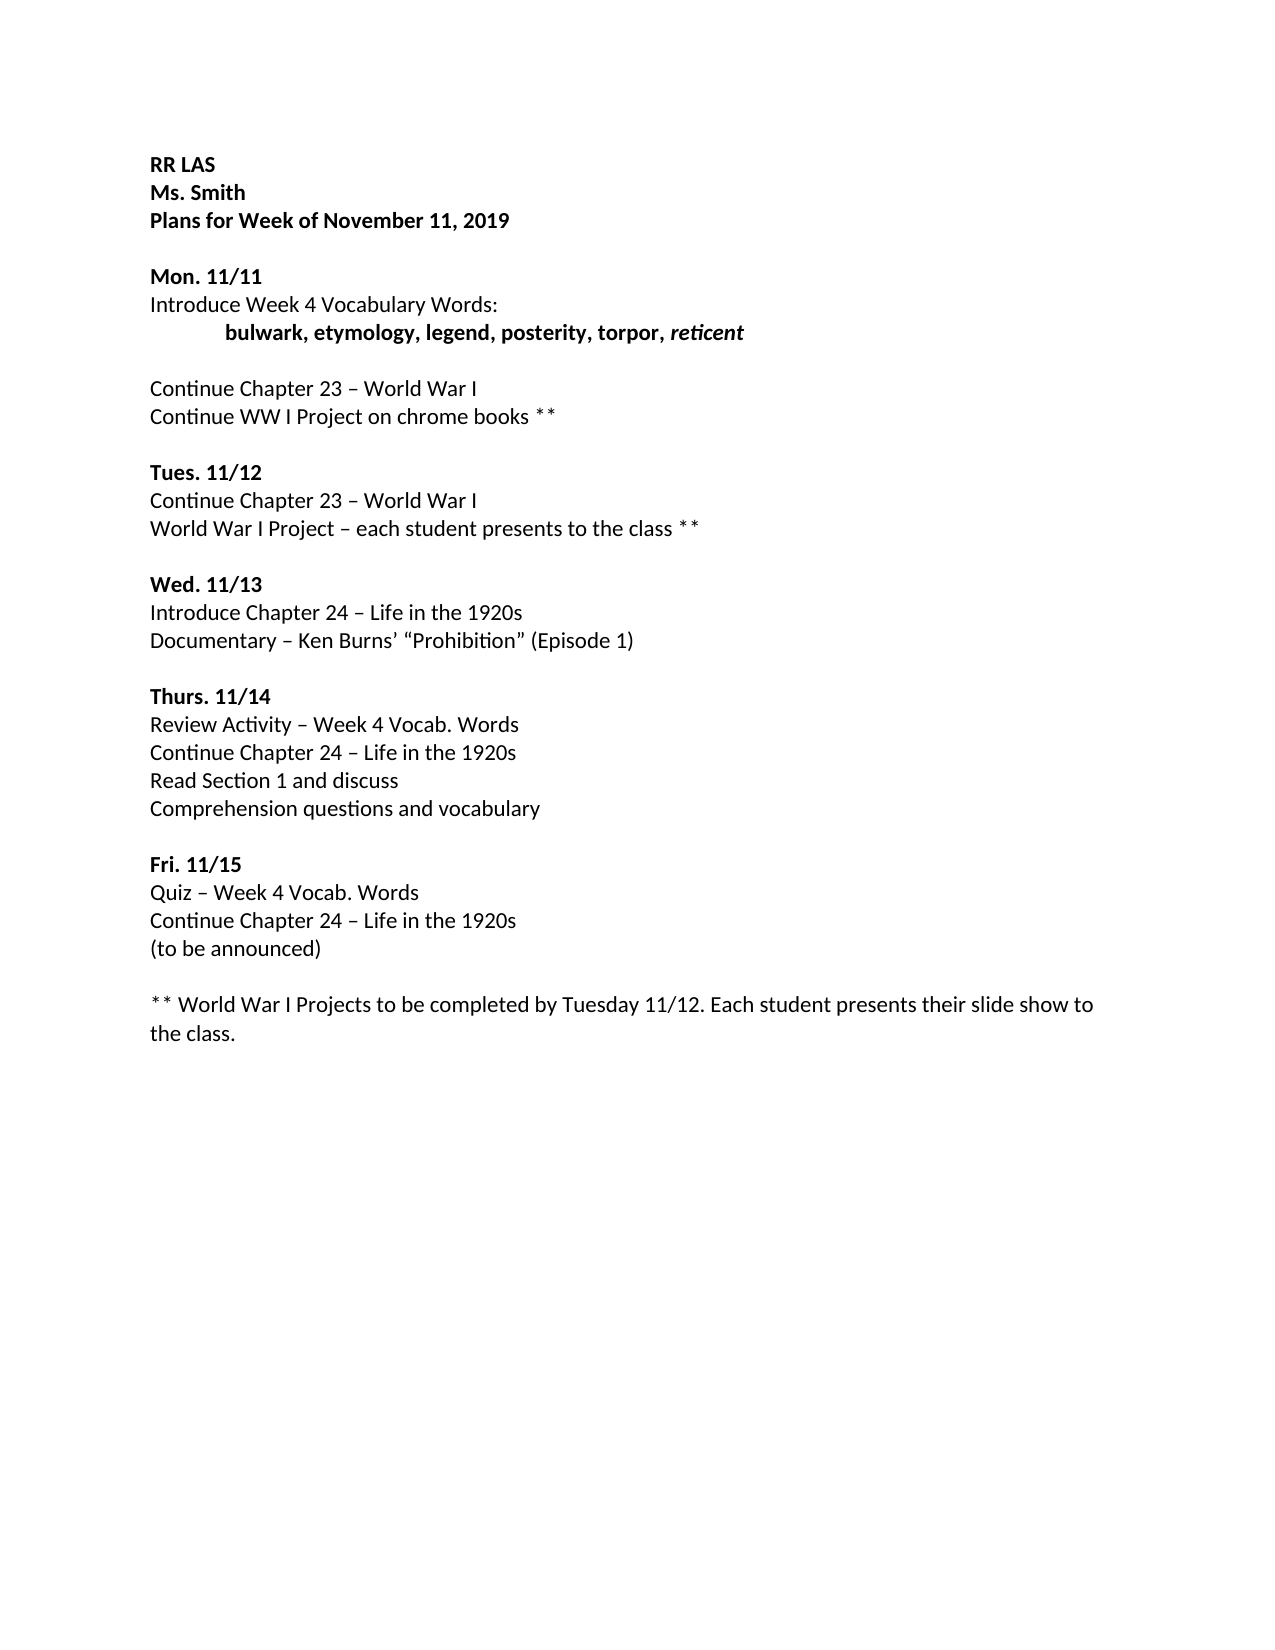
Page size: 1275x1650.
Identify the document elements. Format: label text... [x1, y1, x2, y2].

text Introduce Chapter 24 – Life in the 1920s [150, 598, 1125, 626]
text Plans for Week of November 11, 2019 [150, 206, 1125, 234]
text Continue Chapter 24 – Life in the 1920s [150, 738, 1125, 766]
text Thurs. 11/14 [150, 682, 1125, 710]
text Documentary – Ken Burns’ “Prohibition” (Episode 1) [150, 626, 1125, 654]
text World War I Project – each student presents to the class ** [150, 514, 1125, 542]
text Quiz – Week 4 Vocab. Words [150, 878, 1125, 907]
text Review Activity – Week 4 Vocab. Words [150, 710, 1125, 738]
text Fri. 11/15 [150, 851, 1125, 878]
text RR LAS [150, 150, 1125, 178]
text Wed. 11/13 [150, 570, 1125, 598]
text Read Section 1 and discuss [150, 766, 1125, 794]
text bulwark, etymology, legend, posterity, torpor, reticent [150, 318, 1125, 346]
text Continue WW I Project on chrome books ** [150, 402, 1125, 430]
text Comprehension questions and vocabulary [150, 794, 1125, 822]
text Mon. 11/11 [150, 262, 1125, 290]
text Continue Chapter 23 – World War I [150, 374, 1125, 402]
text Ms. Smith [150, 178, 1125, 206]
text (to be announced) [150, 934, 1125, 963]
text Introduce Week 4 Vocabulary Words: [150, 290, 1125, 318]
text Tues. 11/12 [150, 458, 1125, 486]
text ** World War I Projects to be completed by Tuesday 11/12. Each student presents their slide show to the class. [150, 991, 1125, 1047]
text Continue Chapter 23 – World War I [150, 486, 1125, 514]
text Continue Chapter 24 – Life in the 1920s [150, 907, 1125, 934]
